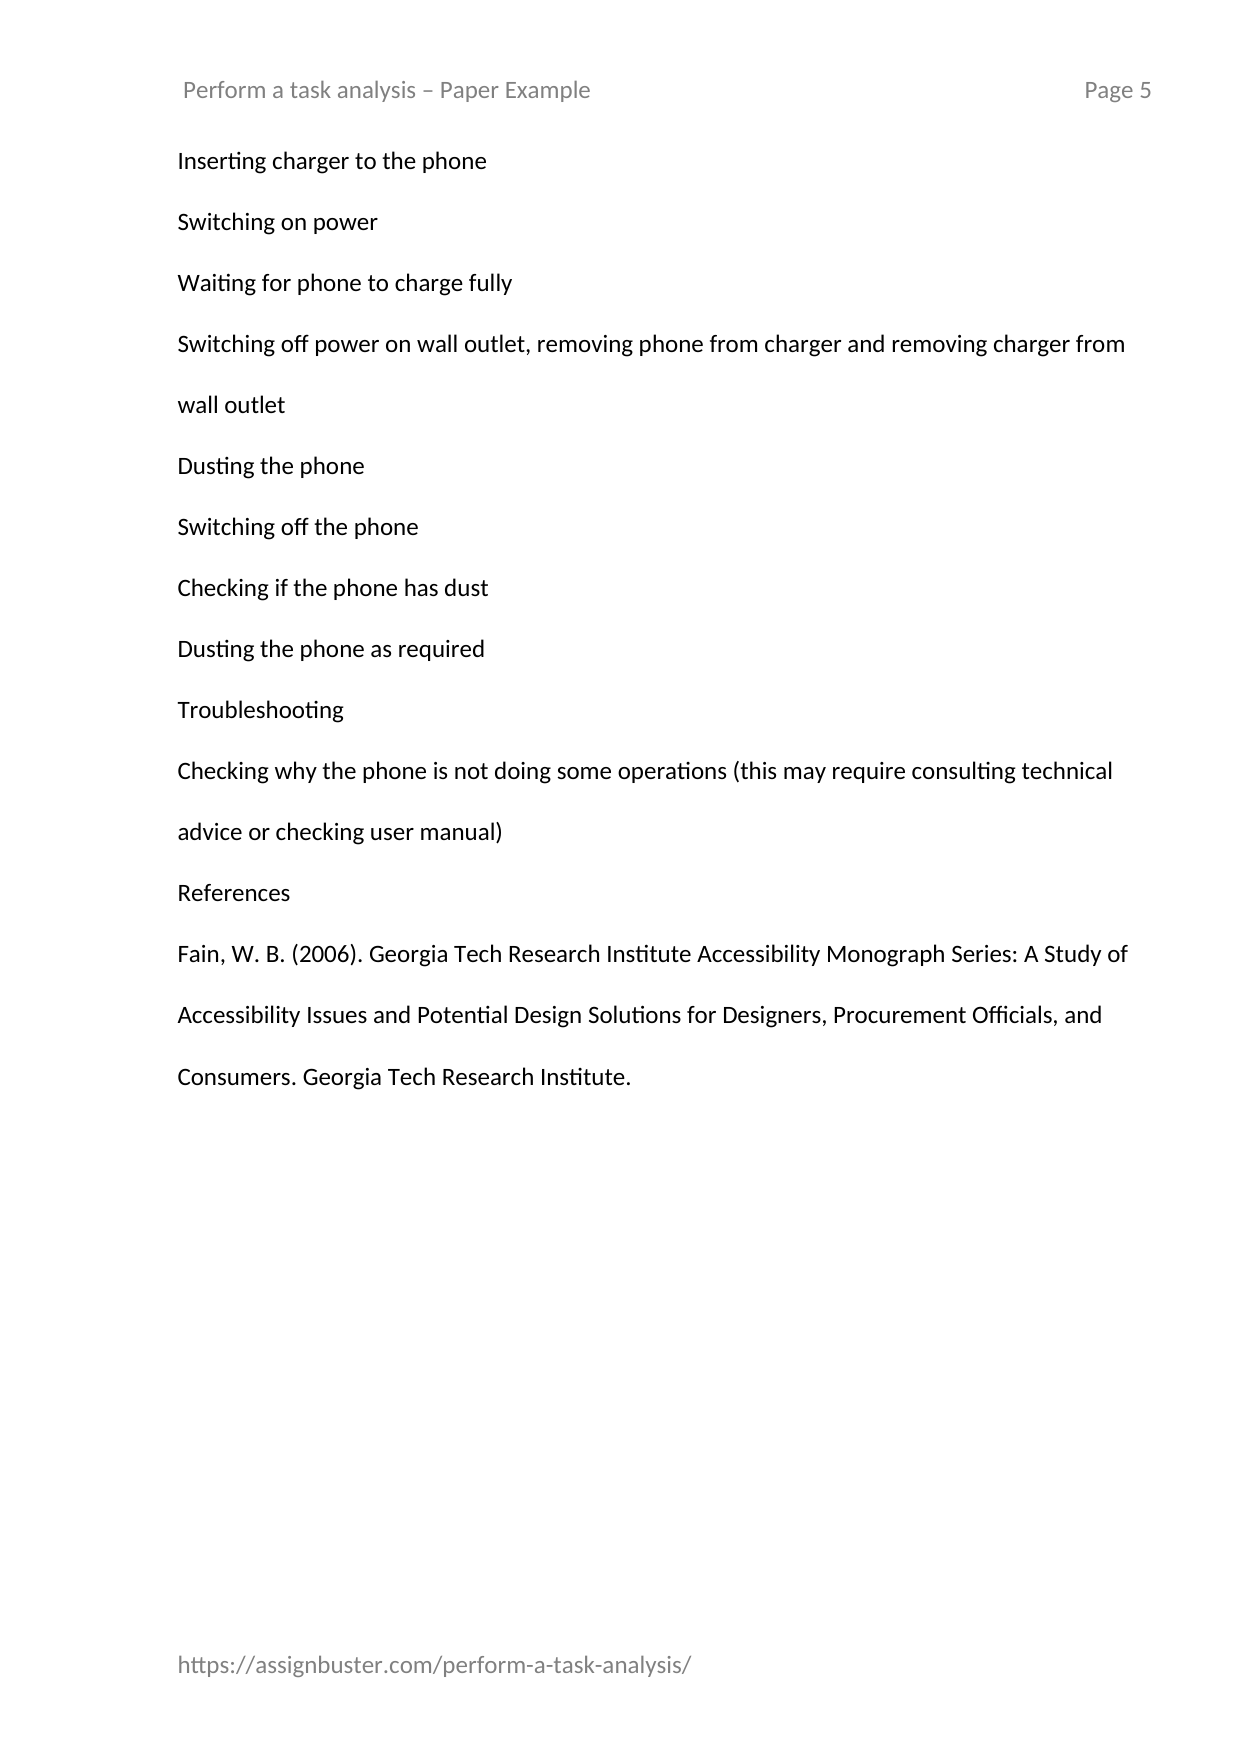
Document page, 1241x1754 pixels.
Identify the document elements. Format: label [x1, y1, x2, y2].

text [177, 145, 1152, 1091]
